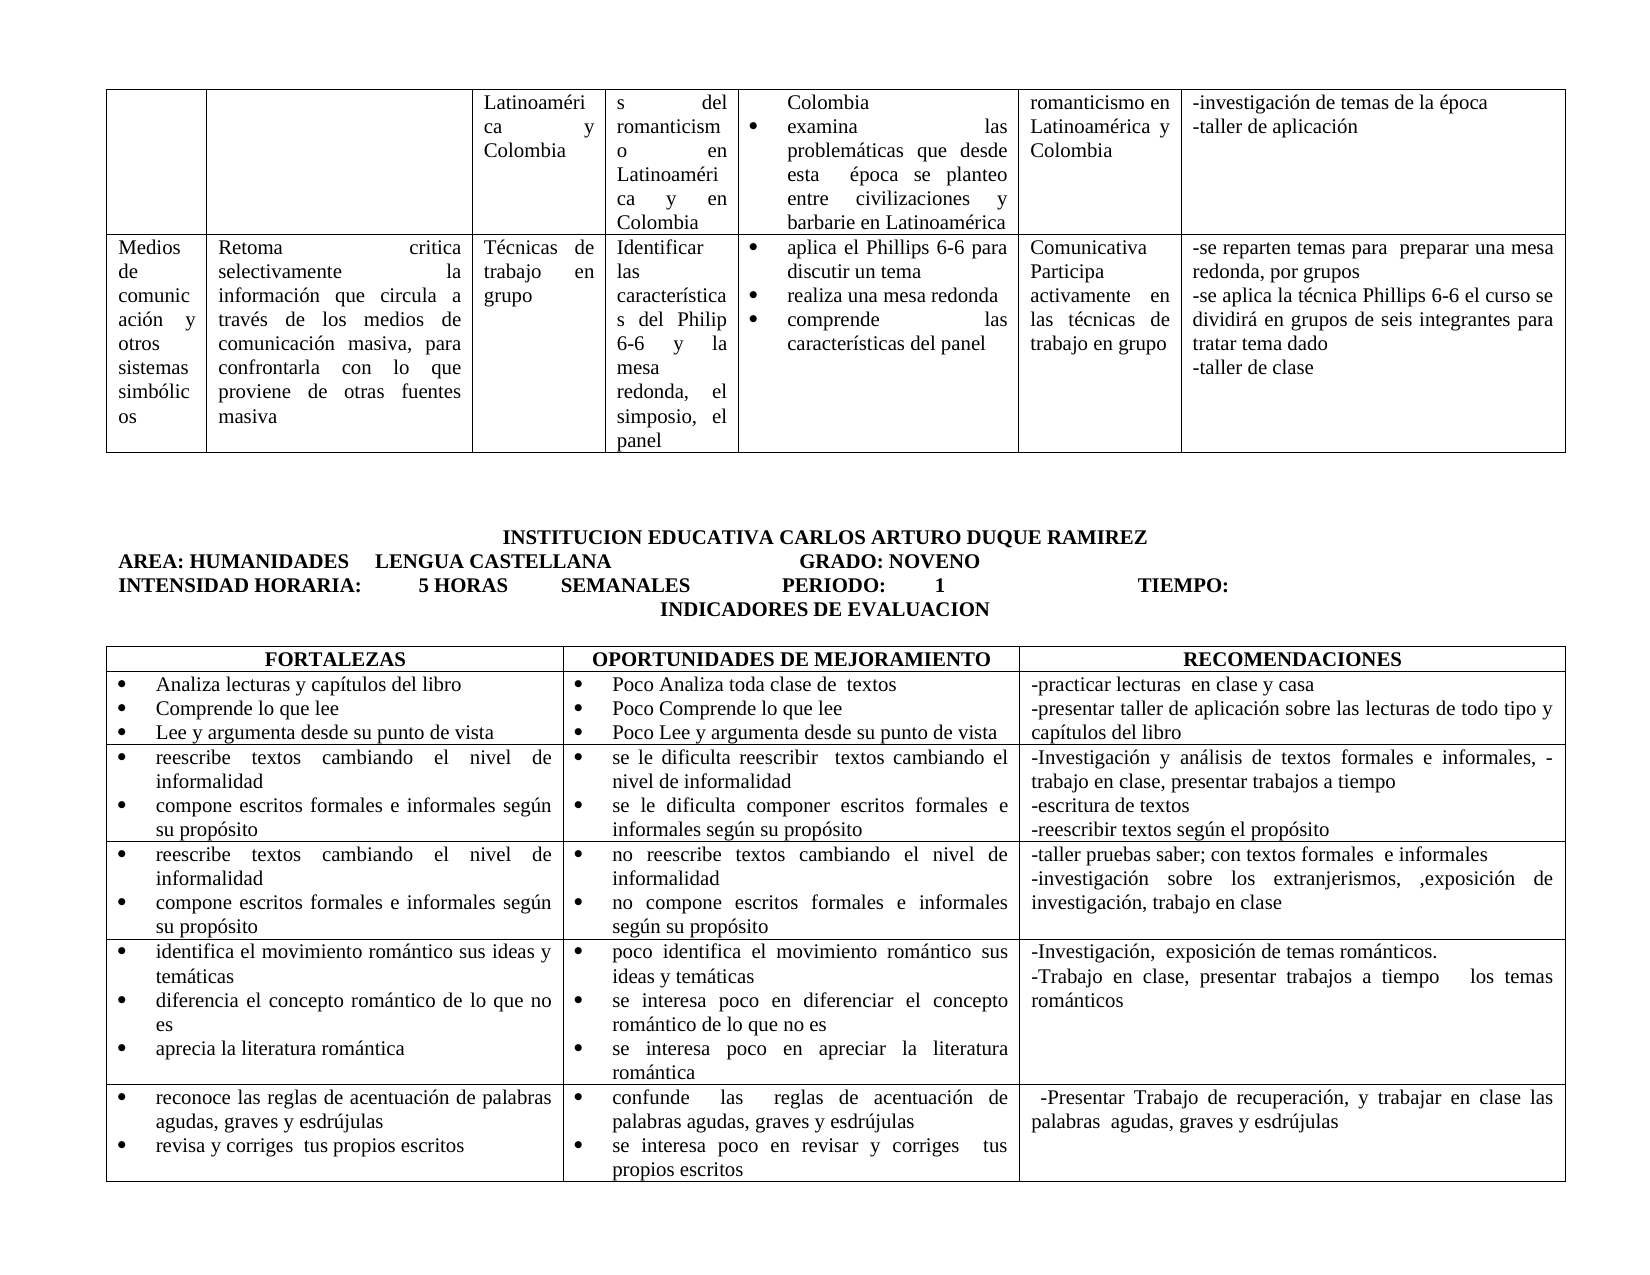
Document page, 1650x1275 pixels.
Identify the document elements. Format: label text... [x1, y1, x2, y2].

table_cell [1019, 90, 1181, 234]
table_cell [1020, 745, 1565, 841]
text INDICADORES DE EVALUACION [118, 597, 1532, 621]
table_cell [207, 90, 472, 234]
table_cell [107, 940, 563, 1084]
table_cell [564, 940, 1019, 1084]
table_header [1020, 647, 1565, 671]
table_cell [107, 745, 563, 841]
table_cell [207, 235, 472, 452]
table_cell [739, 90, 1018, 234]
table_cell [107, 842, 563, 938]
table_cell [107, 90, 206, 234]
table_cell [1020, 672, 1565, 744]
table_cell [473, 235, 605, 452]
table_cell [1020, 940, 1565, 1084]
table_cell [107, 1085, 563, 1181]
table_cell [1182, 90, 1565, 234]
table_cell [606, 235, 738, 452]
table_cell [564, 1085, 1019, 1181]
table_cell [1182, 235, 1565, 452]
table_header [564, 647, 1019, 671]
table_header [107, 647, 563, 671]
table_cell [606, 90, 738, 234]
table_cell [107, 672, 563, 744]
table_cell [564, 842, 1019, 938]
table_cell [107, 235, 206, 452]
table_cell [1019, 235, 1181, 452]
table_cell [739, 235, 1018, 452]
text AREA: HUMANIDADES LENGUA CASTELLANA GRADO: NOVENO [118, 549, 1532, 573]
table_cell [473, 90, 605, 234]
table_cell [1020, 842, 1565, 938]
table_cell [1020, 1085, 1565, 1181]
text INSTITUCION EDUCATIVA CARLOS ARTURO DUQUE RAMIREZ [118, 525, 1532, 549]
text INTENSIDAD HORARIA: 5 HORAS SEMANALES PERIODO: 1 TIEMPO: [118, 573, 1532, 597]
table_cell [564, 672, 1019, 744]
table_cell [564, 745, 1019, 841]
